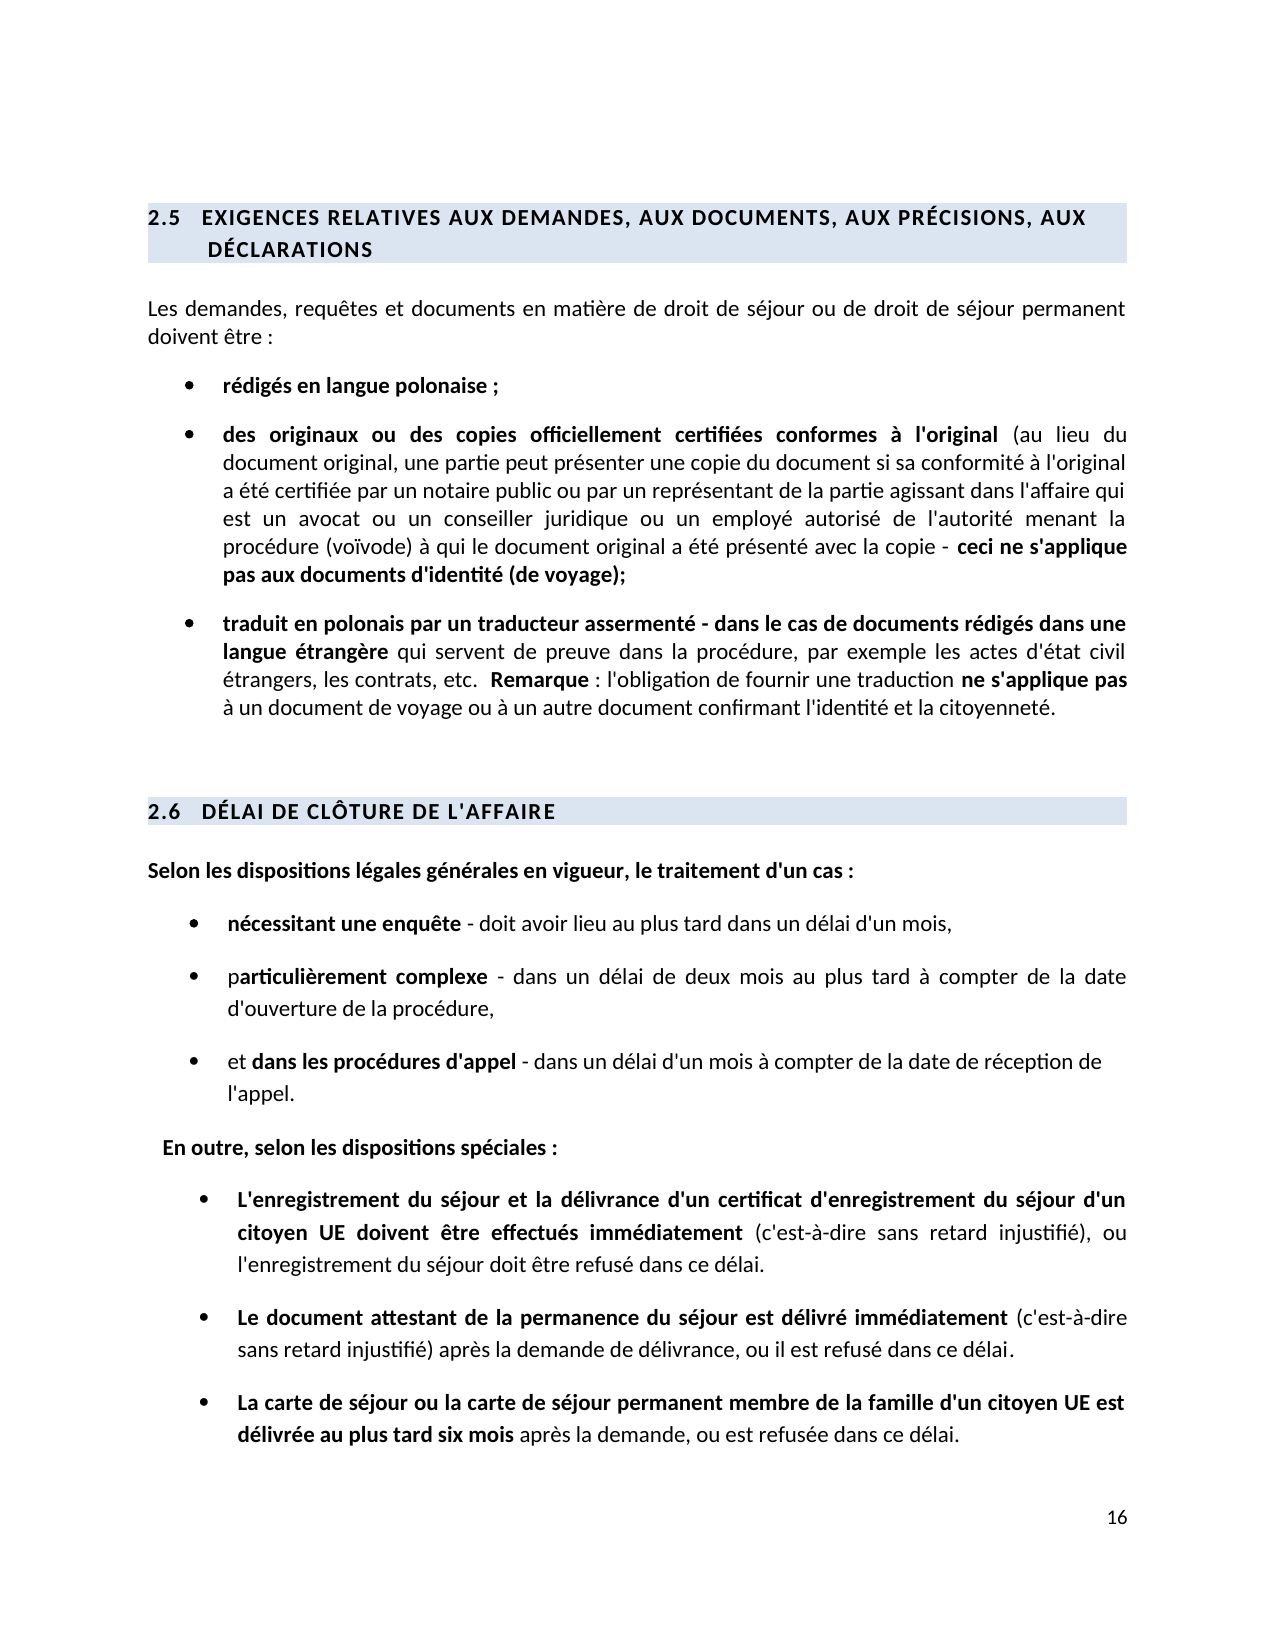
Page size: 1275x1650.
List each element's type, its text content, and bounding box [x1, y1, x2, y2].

subtitle 2.6 DÉLAI DE CLÔTURE DE L'AFFAIRE [148, 797, 1127, 825]
list des originaux ou des copies officiellement certifiées conformes à l'original (au lieu du document original, une partie peut présenter une copie du document si sa conformité à l'original a été certifiée par un notaire public ou par un représentant de la partie agissant dans l'affaire qui est un avocat ou un conseiller juridique ou un employé autorisé de l'autorité menant la procédure (voïvode) à qui le document original a été présenté avec la copie - ceci ne s'applique pas aux documents d'identité (de voyage); [185, 420, 1127, 588]
list En outre, selon les dispositions spéciales : [162, 1133, 1127, 1161]
list nécessitant une enquête - doit avoir lieu au plus tard dans un délai d'un mois, [190, 909, 1127, 937]
list rédigés en langue polonaise ; [185, 371, 1127, 399]
text Selon les dispositions légales générales en vigueur, le traitement d'un cas : [148, 856, 1127, 884]
text Les demandes, requêtes et documents en matière de droit de séjour ou de droit de séjour permanent doivent être : [148, 294, 1127, 350]
list traduit en polonais par un traducteur assermenté - dans le cas de documents rédigés dans une langue étrangère qui servent de preuve dans la procédure, par exemple les actes d'état civil étrangers, les contrats, etc. Remarque : l'obligation de fournir une traduction ne s'applique pas à un document de voyage ou à un autre document confirmant l'identité et la citoyenneté. [185, 609, 1127, 721]
list Le document attestant de la permanence du séjour est délivré immédiatement (c'est-à-dire sans retard injustifié) après la demande de délivrance, ou il est refusé dans ce délai. [200, 1303, 1127, 1363]
list L'enregistrement du séjour et la délivrance d'un certificat d'enregistrement du séjour d'un citoyen UE doivent être effectués immédiatement (c'est-à-dire sans retard injustifié), ou l'enregistrement du séjour doit être refusé dans ce délai. [200, 1186, 1127, 1278]
subtitle 2.5 EXIGENCES RELATIVES AUX DEMANDES, AUX DOCUMENTS, AUX PRÉCISIONS, AUX DÉCLARATIONS [148, 203, 1127, 263]
list La carte de séjour ou la carte de séjour permanent membre de la famille d'un citoyen UE est délivrée au plus tard six mois après la demande, ou est refusée dans ce délai. [200, 1388, 1127, 1448]
list et dans les procédures d'appel - dans un délai d'un mois à compter de la date de réception de l'appel. [190, 1047, 1127, 1108]
list particulièrement complexe - dans un délai de deux mois au plus tard à compter de la date d'ouverture de la procédure, [190, 962, 1127, 1022]
